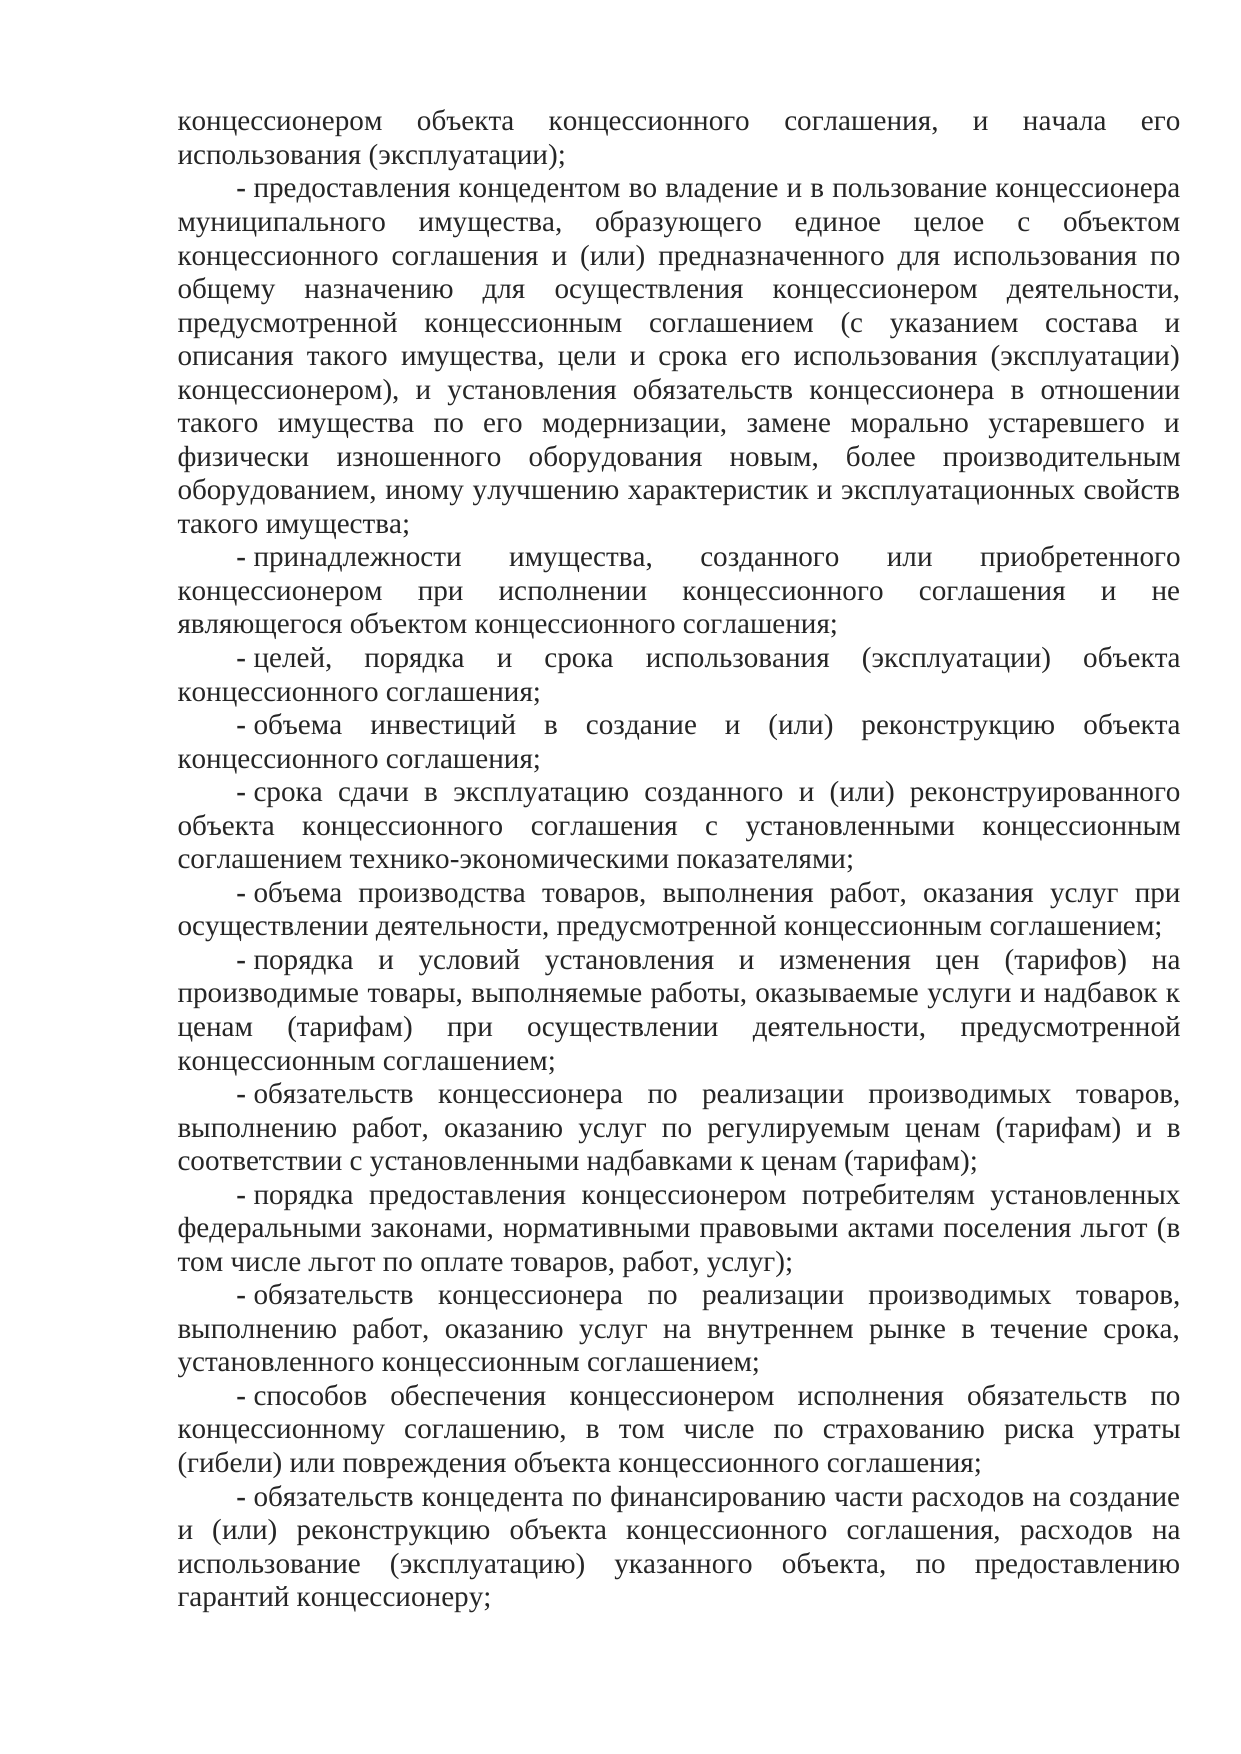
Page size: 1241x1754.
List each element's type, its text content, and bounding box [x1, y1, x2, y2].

text - способов обеспечения концессионером исполнения обязательств по концессионному соглашению, в том числе по страхованию риска утраты (гибели) или повреждения объекта концессионного соглашения; [177, 1378, 1181, 1479]
text - обязательств концедента по финансированию части расходов на создание и (или) реконструкцию объекта концессионного соглашения, расходов на использование (эксплуатацию) указанного объекта, по предоставлению гарантий концессионеру; [177, 1479, 1181, 1613]
text - принадлежности имущества, созданного или приобретенного концессионером при исполнении концессионного соглашения и не являющегося объектом концессионного соглашения; [177, 539, 1181, 640]
text - срока сдачи в эксплуатацию созданного и (или) реконструированного объекта концессионного соглашения с установленными концессионным соглашением технико-экономическими показателями; [177, 774, 1181, 875]
text - обязательств концессионера по реализации производимых товаров, выполнению работ, оказанию услуг по регулируемым ценам (тарифам) и в соответствии с установленными надбавками к ценам (тарифам); [177, 1076, 1181, 1177]
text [177, 103, 1181, 171]
text - объема производства товаров, выполнения работ, оказания услуг при осуществлении деятельности, предусмотренной концессионным соглашением; [177, 875, 1181, 942]
text - объема инвестиций в создание и (или) реконструкцию объекта концессионного соглашения; [177, 707, 1181, 774]
text - порядка и условий установления и изменения цен (тарифов) на производимые товары, выполняемые работы, оказываемые услуги и надбавок к ценам (тарифам) при осуществлении деятельности, предусмотренной концессионным соглашением; [177, 942, 1181, 1076]
text - целей, порядка и срока использования (эксплуатации) объекта концессионного соглашения; [177, 640, 1181, 707]
text - обязательств концессионера по реализации производимых товаров, выполнению работ, оказанию услуг на внутреннем рынке в течение срока, установленного концессионным соглашением; [177, 1277, 1181, 1378]
text - порядка предоставления концессионером потребителям установленных федеральными законами, нормативными правовыми актами поселения льгот (в том числе льгот по оплате товаров, работ, услуг); [177, 1177, 1181, 1277]
text - предоставления концедентом во владение и в пользование концессионера муниципального имущества, образующего единое целое с объектом концессионного соглашения и (или) предназначенного для использования по общему назначению для осуществления концессионером деятельности, предусмотренной концессионным соглашением (с указанием состава и описания такого имущества, цели и срока его использования (эксплуатации) концессионером), и установления обязательств концессионера в отношении такого имущества по его модернизации, замене морально устаревшего и физически изношенного оборудования новым, более производительным оборудованием, иному улучшению характеристик и эксплуатационных свойств такого имущества; [177, 171, 1181, 539]
